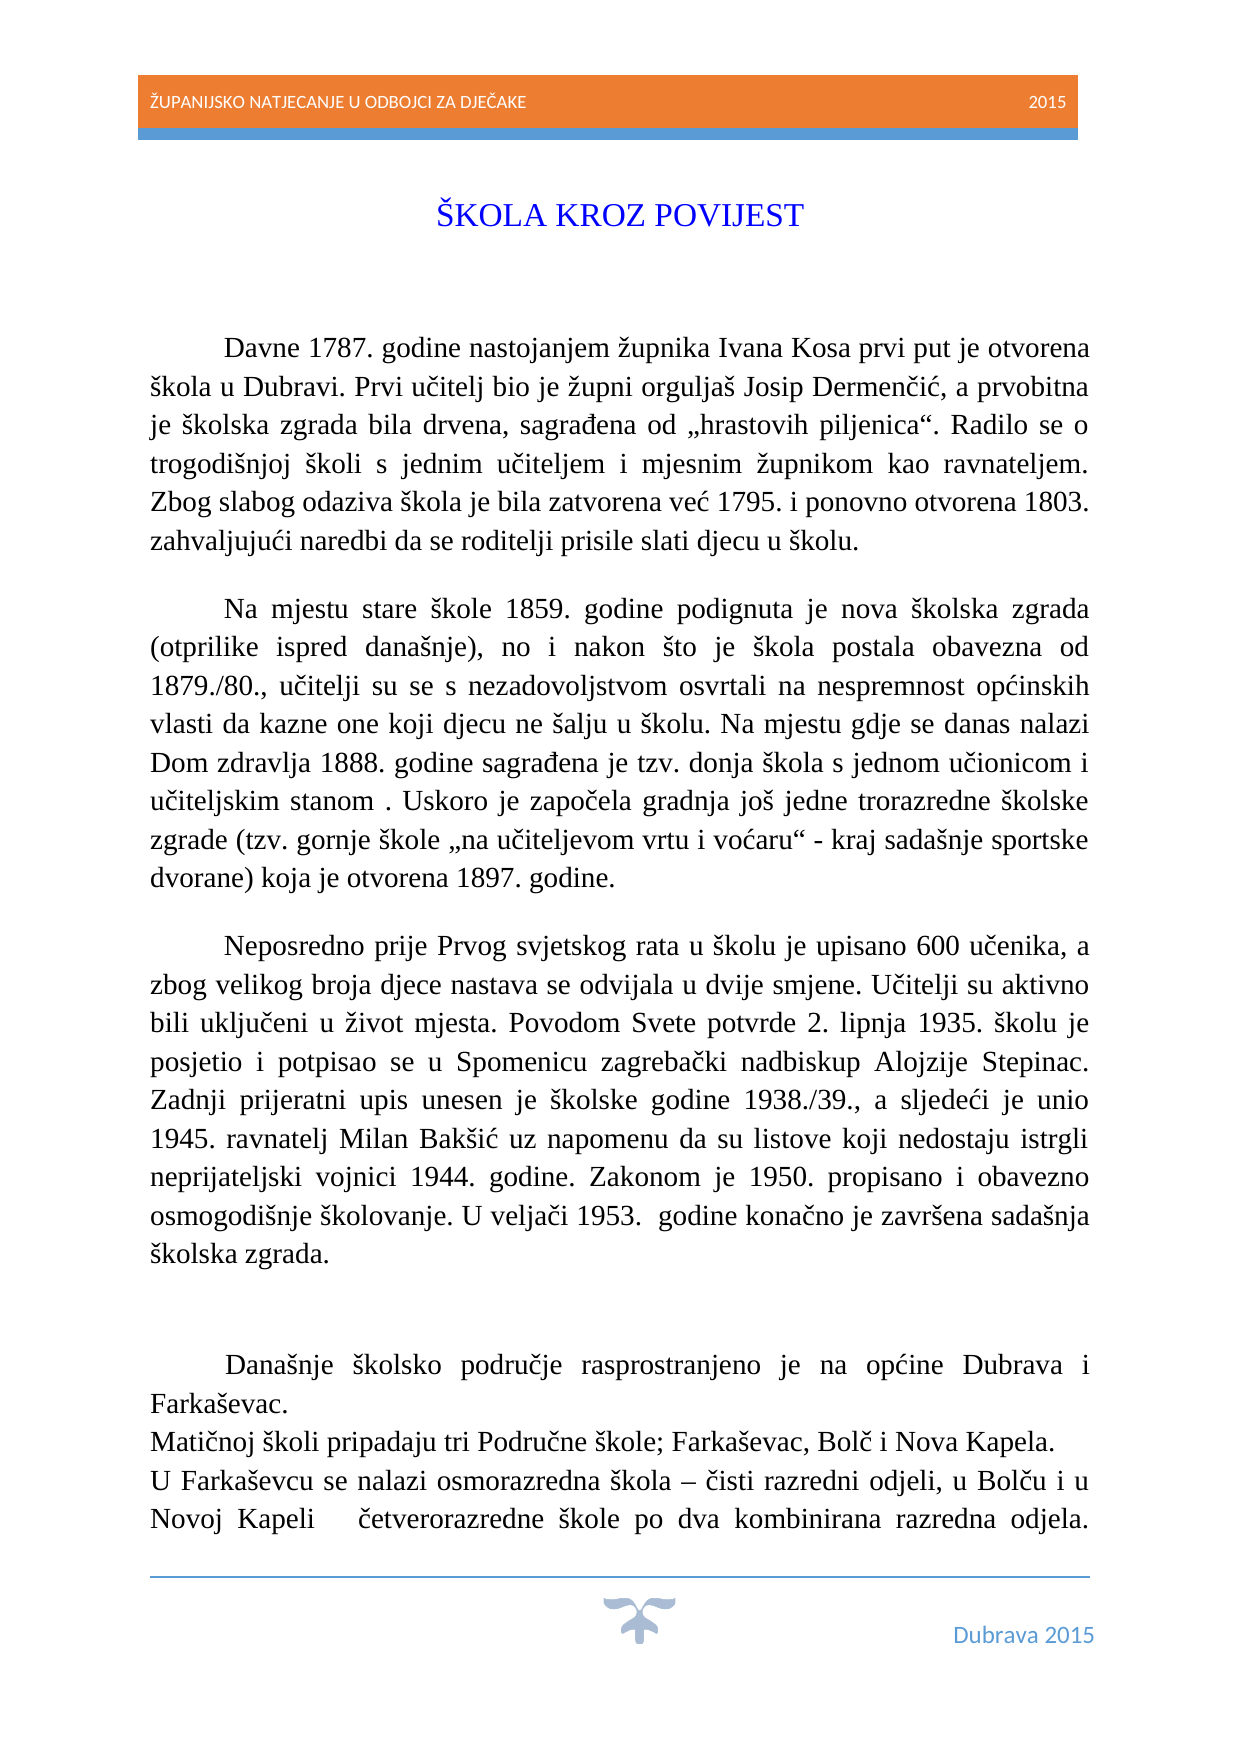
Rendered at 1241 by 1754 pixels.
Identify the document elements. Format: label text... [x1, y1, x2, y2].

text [150, 1463, 1090, 1535]
text ŠKOLA KROZ POVIJEST [150, 195, 1090, 234]
text Današnje školsko područje rasprostranjeno je na općine Dubrava i Farkaševac. [150, 1347, 1090, 1419]
text Matičnoj školi pripadaju tri Područne škole; Farkaševac, Bolč i Nova Kapela. [150, 1424, 1090, 1458]
text Neposredno prije Prvog svjetskog rata u školu je upisano 600 učenika, a zbog velikog broja djece nastava se odvijala u dvije smjene. Učitelji su aktivno bili uključeni u život mjesta. Povodom Svete potvrde 2. lipnja 1935. školu je posjetio i potpisao se u Spomenicu zagrebački nadbiskup Alojzije Stepinac. Zadnji prijeratni upis unesen je školske godine 1938./39., a sljedeći je unio 1945. ravnatelj Milan Bakšić uz napomenu da su listove koji nedostaju istrgli neprijateljski vojnici 1944. godine. Zakonom je 1950. propisano i obavezno osmogodišnje školovanje. U veljači 1953. godine konačno je završena sadašnja školska zgrada. [150, 928, 1090, 1270]
text Na mjestu stare škole 1859. godine podignuta je nova školska zgrada (otprilike ispred današnje), no i nakon što je škola postala obavezna od 1879./80., učitelji su se s nezadovoljstvom osvrtali na nespremnost općinskih vlasti da kazne one koji djecu ne šalju u školu. Na mjestu gdje se danas nalazi Dom zdravlja 1888. godine sagrađena je tzv. donja škola s jednom učionicom i učiteljskim stanom . Uskoro je započela gradnja još jedne trorazredne školske zgrade (tzv. gornje škole „na učiteljevom vrtu i voćaru“ - kraj sadašnje sportske dvorane) koja je otvorena 1897. godine. [150, 591, 1090, 894]
text Davne 1787. godine nastojanjem župnika Ivana Kosa prvi put je otvorena škola u Dubravi. Prvi učitelj bio je župni orguljaš Josip Dermenčić, a prvobitna je školska zgrada bila drvena, sagrađena od „hrastovih piljenica“. Radilo se o trogodišnjoj školi s jednim učiteljem i mjesnim župnikom kao ravnateljem. Zbog slabog odaziva škola je bila zatvorena već 1795. i ponovno otvorena 1803. zahvaljujući naredbi da se roditelji prisile slati djecu u školu. [150, 330, 1090, 557]
